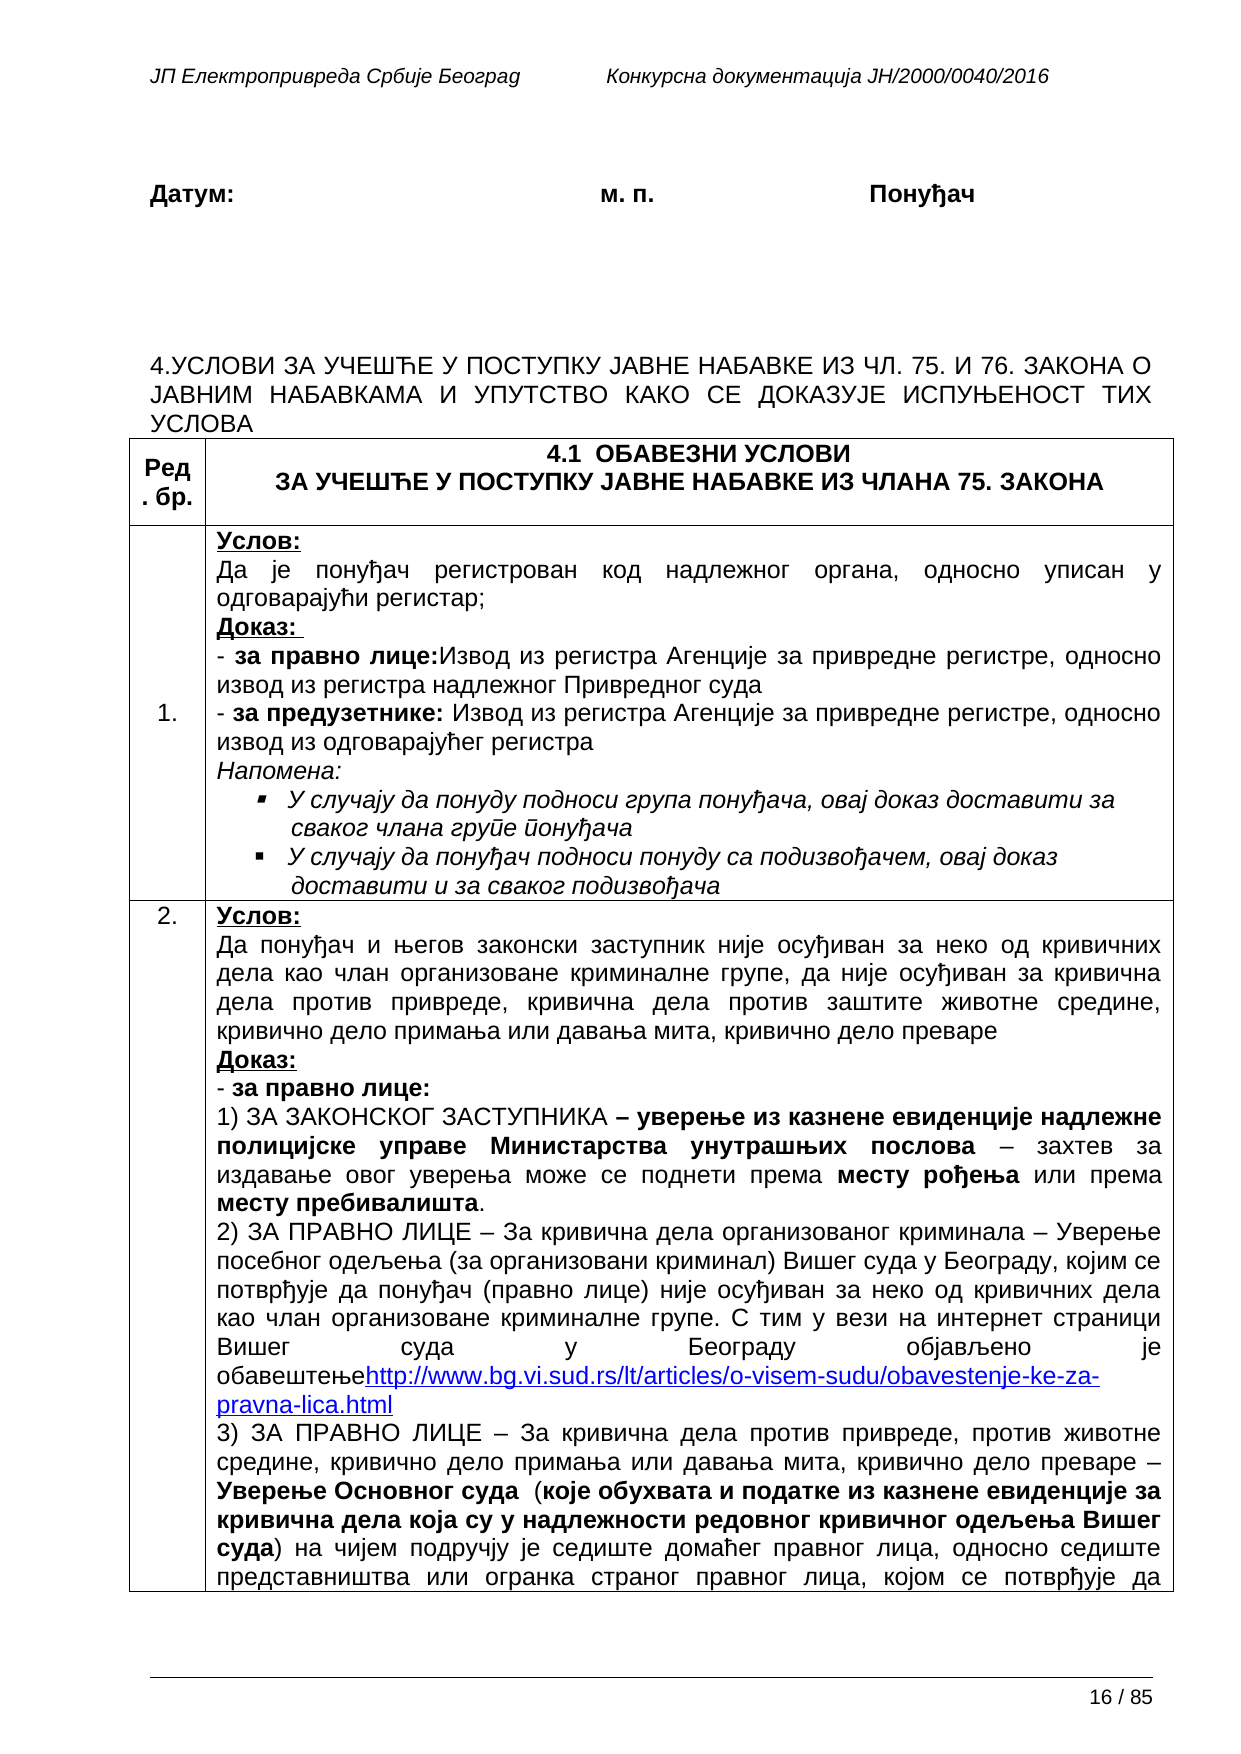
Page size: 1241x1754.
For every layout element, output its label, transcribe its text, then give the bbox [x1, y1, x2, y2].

text Датум: м. п. Понуђач [150, 179, 1153, 207]
table_header 4.1 ОБАВЕЗНИ УСЛОВИ ЗА УЧЕШЋЕ У ПОСТУПКУ ЈАВНЕ НАБАВКЕ ИЗ ЧЛАНА 75. ЗАКОНА [206, 439, 1173, 525]
table_cell 2. [130, 901, 205, 1591]
table_cell 1. [130, 526, 205, 900]
text 4.УСЛОВИ ЗА УЧЕШЋЕ У ПОСТУПКУ ЈАВНЕ НАБАВКЕ ИЗ ЧЛ. 75. И 76. ЗАКОНА О ЈАВНИМ НАБАВКАМА И УПУТСТВО КАКО СЕ ДОКАЗУЈЕ ИСПУЊЕНОСТ ТИХ УСЛОВА [150, 351, 1153, 437]
table_header Ред. бр. [130, 439, 205, 525]
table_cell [206, 901, 1173, 1591]
table_cell Услов: Да је понуђач регистрован код надлежног органа, односно уписан у одговарајући регистар; Доказ: - за правно лице:Извод из регистра Агенције за привредне регистре, односно извод из регистра надлежног Привредног суда - за предузетнике: Извод из регистра Агенције за привредне регистре, односно извод из одговарајућег регистра Напомена: У случају да понуду подноси група понуђача, овај доказ доставити за сваког члана групе понуђача У случају да понуђач подноси понуду са подизвођачем, овај доказ доставити и за сваког подизвођача [206, 526, 1173, 900]
